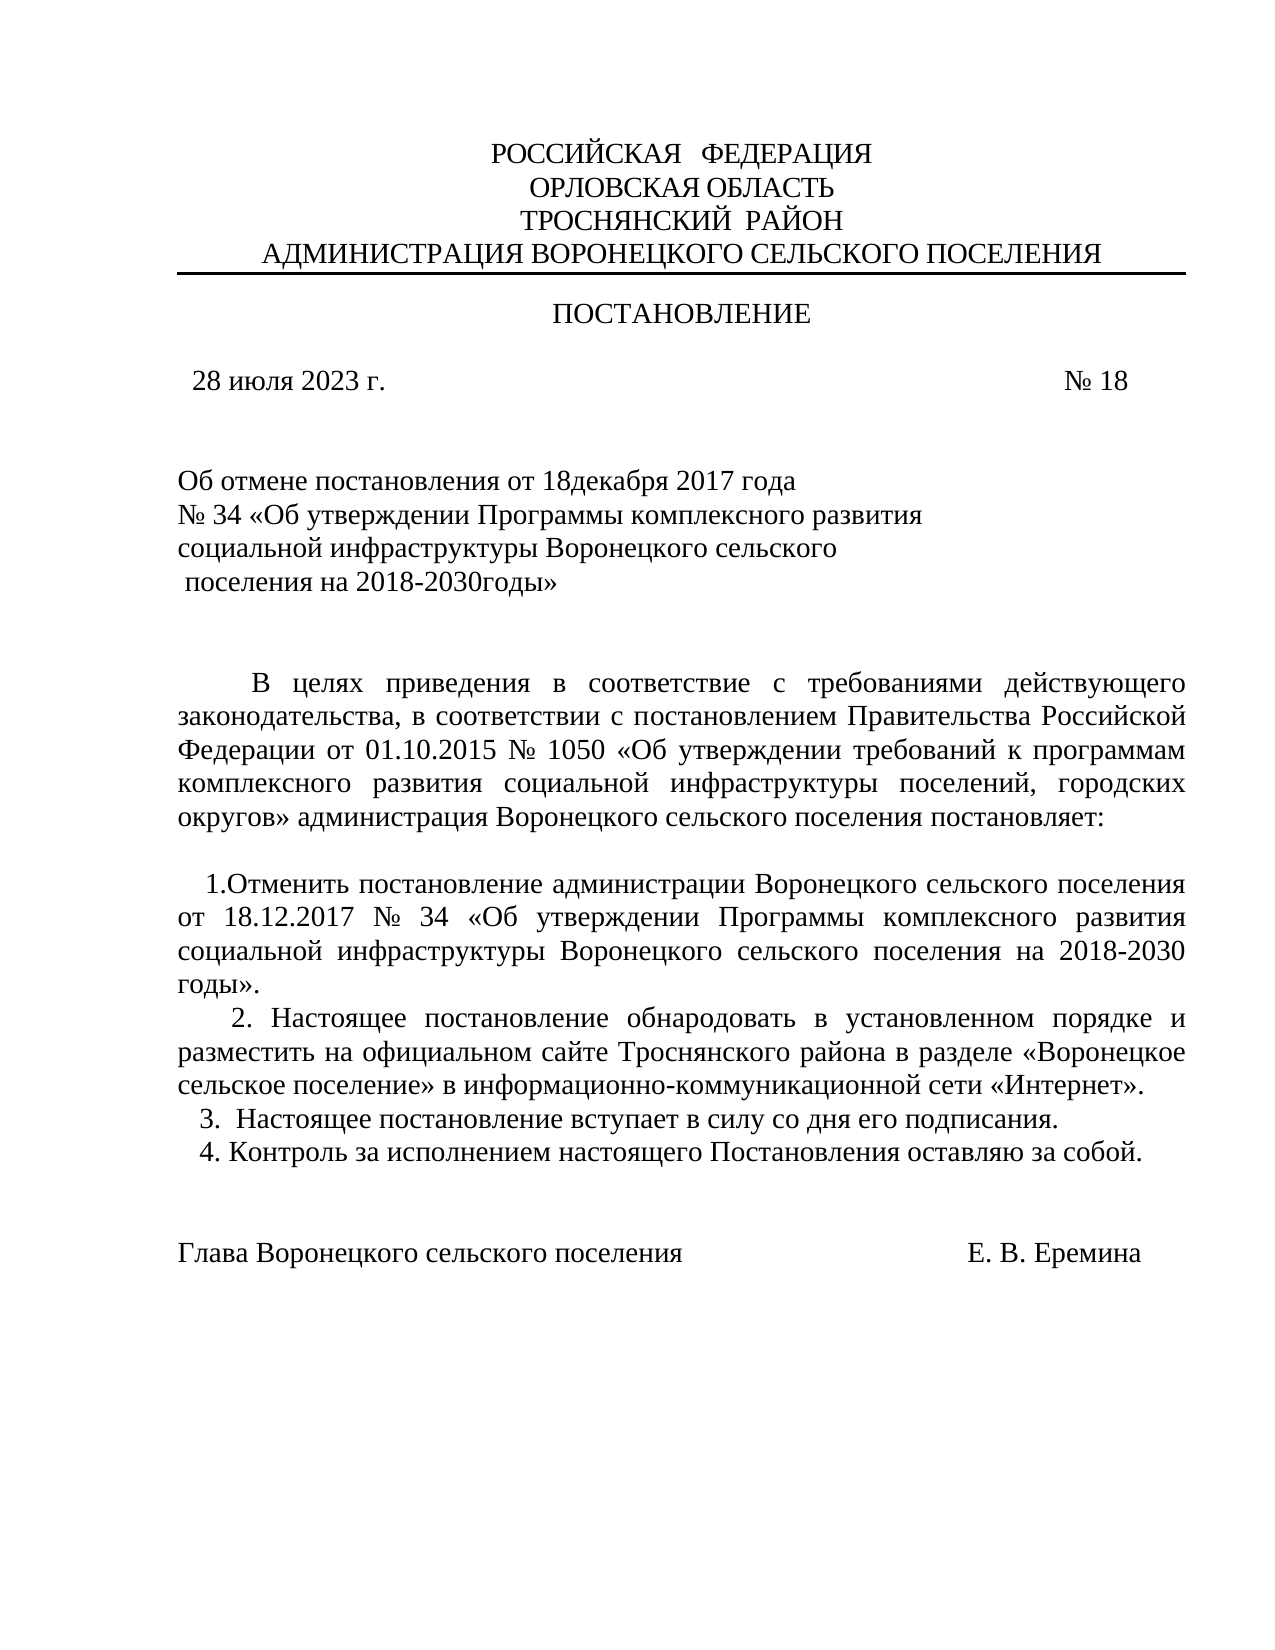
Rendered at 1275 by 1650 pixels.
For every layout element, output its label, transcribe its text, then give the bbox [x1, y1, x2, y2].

text ОРЛОВСКАЯ ОБЛАСТЬ [178, 171, 1186, 204]
text В целях приведения в соответствие с требованиями действующего законодательства, в соответствии с постановлением Правительства Российской Федерации от 01.10.2015 № 1050 «Об утверждении требований к программам комплексного развития социальной инфраструктуры поселений, городских округов» администрация Воронецкого сельского поселения постановляет: [177, 665, 1186, 832]
text ПОСТАНОВЛЕНИЕ [177, 296, 1186, 329]
text 28 июля 2023 г. № 18 [177, 363, 1186, 396]
text 1.Отменить постановление администрации Воронецкого сельского поселения от 18.12.2017 № 34 «Об утверждении Программы комплексного развития социальной инфраструктуры Воронецкого сельского поселения на 2018-2030 годы». [177, 866, 1186, 1000]
text Глава Воронецкого сельского поселения Е. В. Еремина [177, 1235, 1186, 1268]
text № 34 «Об утверждении Программы комплексного развития [177, 497, 1186, 531]
text Об отмене постановления от 18декабря 2017 года [177, 463, 1186, 497]
text РОССИЙСКАЯ ФЕДЕРАЦИЯ [177, 138, 1186, 171]
text 2. Настоящее постановление обнародовать в установленном порядке и разместить на официальном сайте Троснянского района в разделе «Воронецкое сельское поселение» в информационно-коммуникационной сети «Интернет». [177, 1000, 1186, 1101]
text 3. Настоящее постановление вступает в силу со дня его подписания. [162, 1101, 1186, 1134]
text социальной инфраструктуры Воронецкого сельского [177, 531, 1186, 564]
text поселения на 2018-2030годы» [177, 564, 1186, 598]
text АДМИНИСТРАЦИЯ ВОРОНЕЦКОГО СЕЛЬСКОГО ПОСЕЛЕНИЯ [177, 237, 1186, 272]
list 4. Контроль за исполнением настоящего Постановления оставляю за собой. [177, 1134, 1186, 1168]
text ТРОСНЯНСКИЙ РАЙОН [177, 204, 1186, 237]
